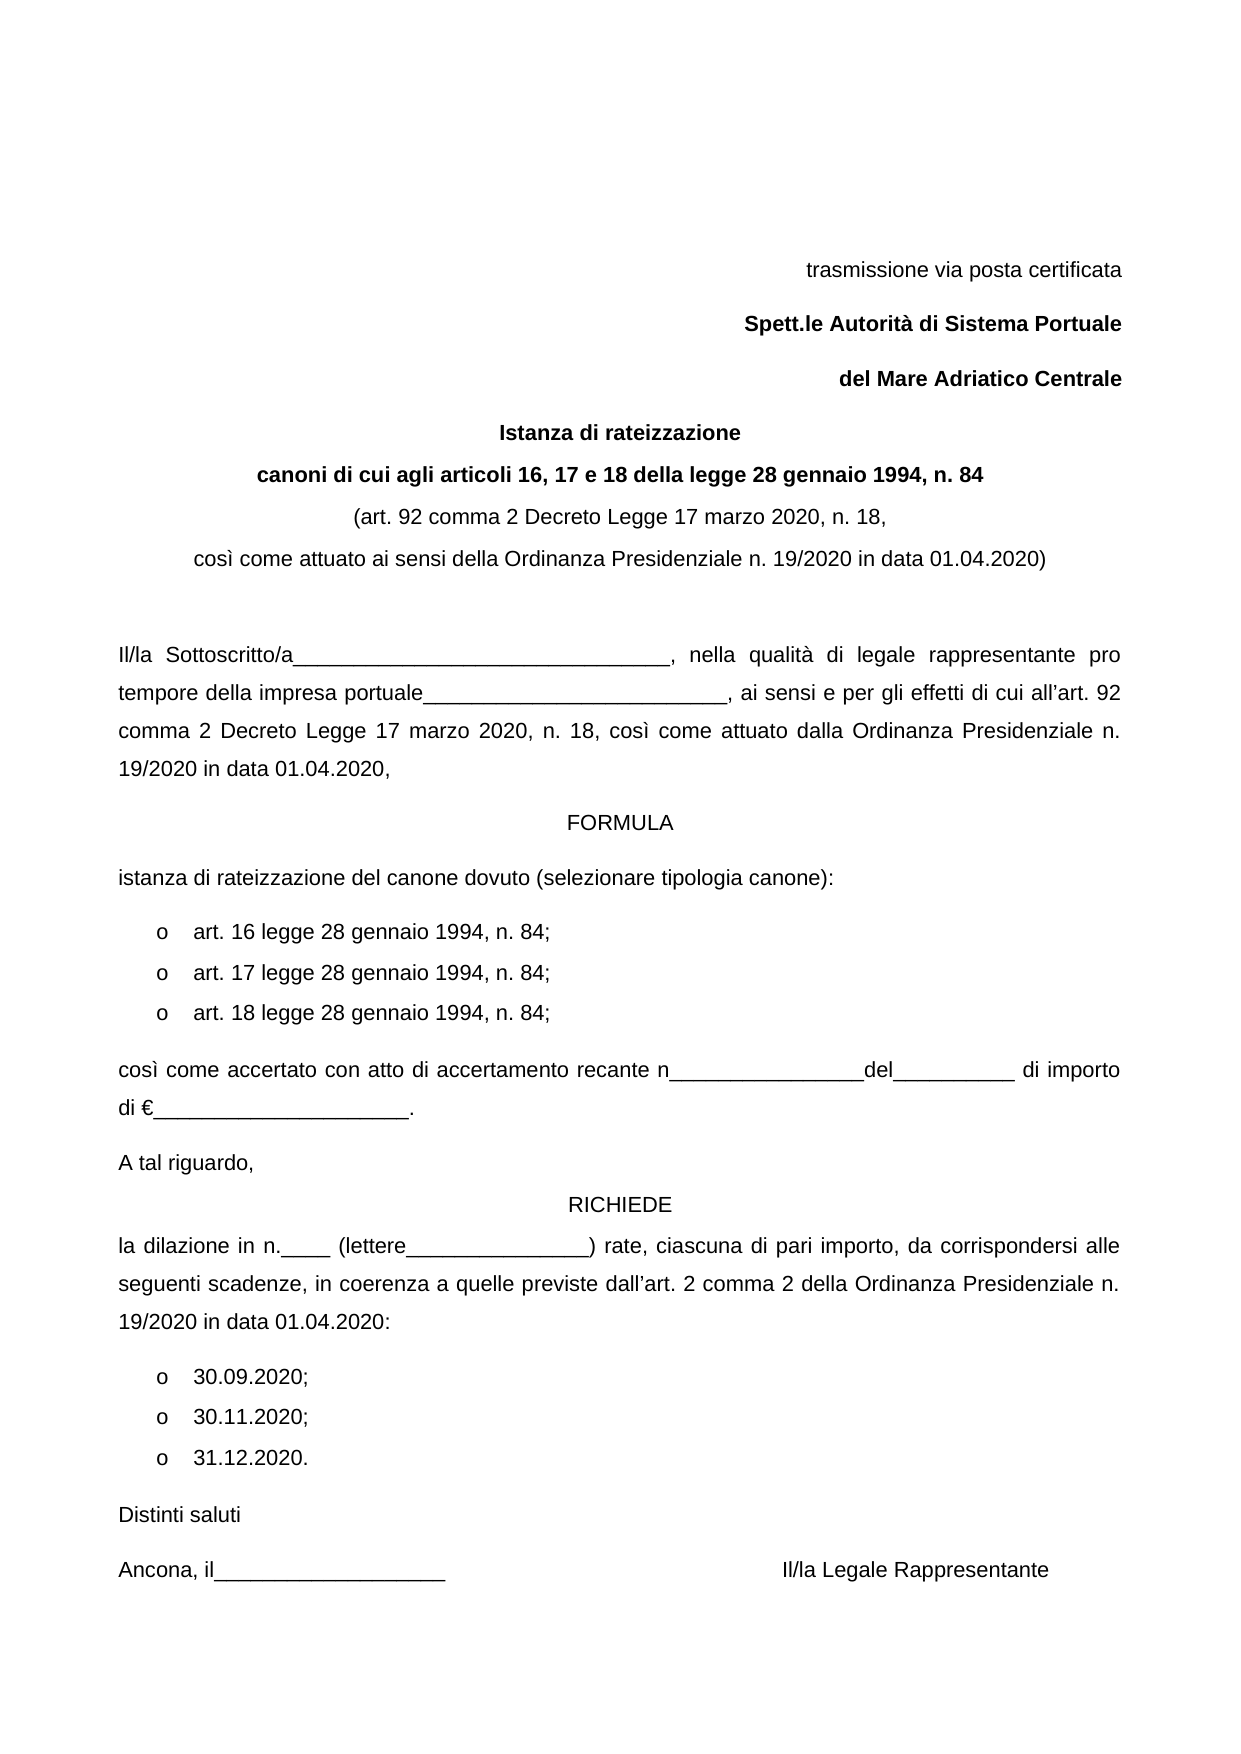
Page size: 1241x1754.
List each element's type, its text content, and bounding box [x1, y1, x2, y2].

text la dilazione in n.____ (lettere_______________) rate, ciascuna di pari importo, da corrispondersi alle seguenti scadenze, in coerenza a quelle previste dall’art. 2 comma 2 della Ordinanza Presidenziale n. 19/2020 in data 01.04.2020: [118, 1233, 1122, 1334]
text RICHIEDE [118, 1192, 1122, 1217]
text del Mare Adriatico Centrale [118, 366, 1122, 391]
text (art. 92 comma 2 Decreto Legge 17 marzo 2020, n. 18, [118, 504, 1122, 529]
text Ancona, il___________________ Il/la Legale Rappresentante [118, 1557, 1122, 1582]
text Istanza di rateizzazione [118, 420, 1122, 445]
list 31.12.2020. [156, 1445, 1122, 1472]
text FORMULA [118, 810, 1122, 835]
list 30.11.2020; [156, 1404, 1122, 1431]
text canoni di cui agli articoli 16, 17 e 18 della legge 28 gennaio 1994, n. 84 [118, 462, 1122, 487]
list art. 18 legge 28 gennaio 1994, n. 84; [156, 1000, 1122, 1027]
list art. 17 legge 28 gennaio 1994, n. 84; [156, 959, 1122, 987]
text A tal riguardo, [118, 1150, 1122, 1175]
text Distinti saluti [118, 1502, 1122, 1527]
list art. 16 legge 28 gennaio 1994, n. 84; [156, 919, 1122, 946]
text così come accertato con atto di accertamento recante n________________del__________ di importo di €_____________________. [118, 1057, 1122, 1120]
text così come attuato ai sensi della Ordinanza Presidenziale n. 19/2020 in data 01.04.2020) [118, 546, 1122, 571]
text trasmissione via posta certificata [118, 257, 1122, 282]
text Spett.le Autorità di Sistema Portuale [118, 311, 1122, 336]
list 30.09.2020; [156, 1363, 1122, 1391]
text Il/la Sottoscritto/a_______________________________, nella qualità di legale rappresentante pro tempore della impresa portuale_________________________, ai sensi e per gli effetti di cui all’art. 92 comma 2 Decreto Legge 17 marzo 2020, n. 18, così come attuato dalla Ordinanza Presidenziale n. 19/2020 in data 01.04.2020, [118, 642, 1122, 781]
text istanza di rateizzazione del canone dovuto (selezionare tipologia canone): [118, 864, 1122, 889]
